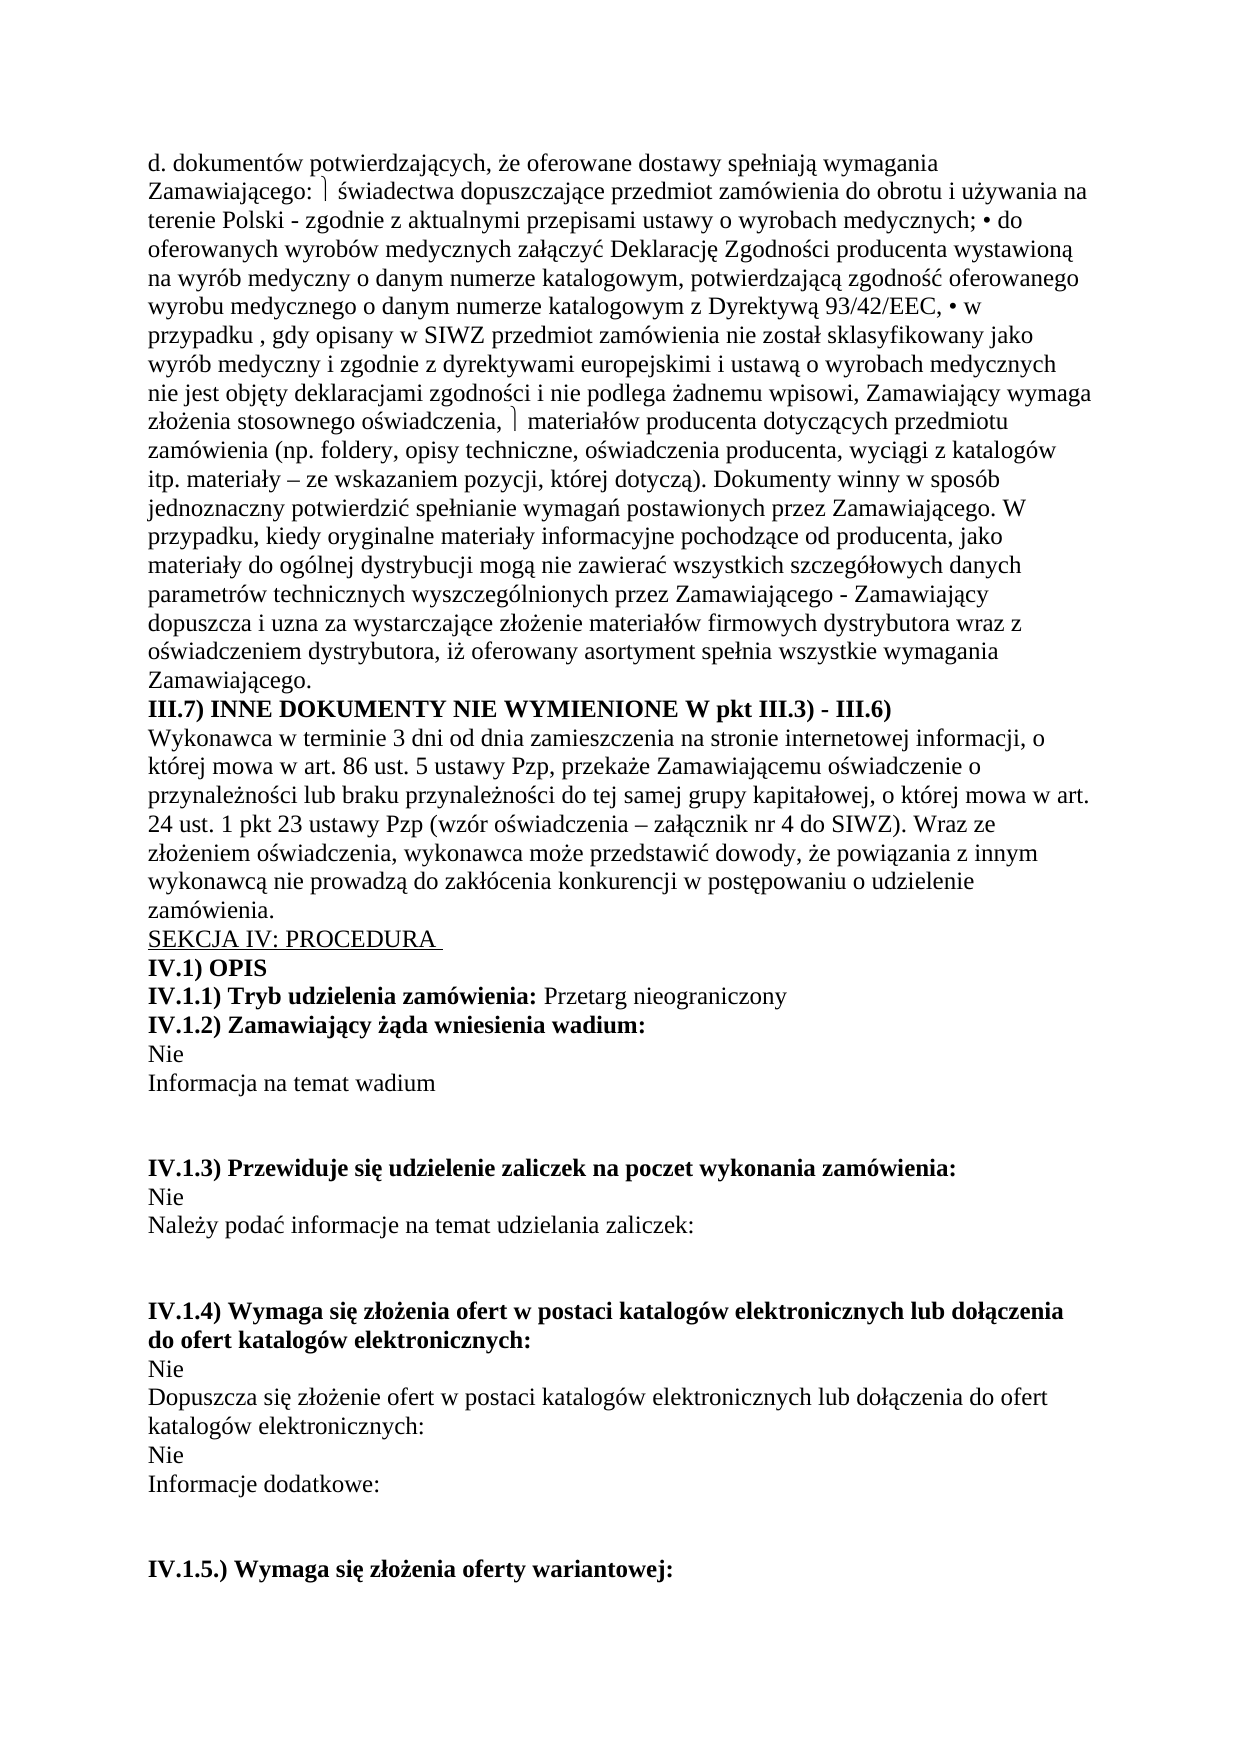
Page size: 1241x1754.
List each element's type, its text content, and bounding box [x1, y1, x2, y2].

text d. dokumentów potwierdzających, że oferowane dostawy spełniają wymagania Zamawiającego: świadectwa dopuszczające przedmiot zamówienia do obrotu i używania na terenie Polski - zgodnie z aktualnymi przepisami ustawy o wyrobach medycznych; • do oferowanych wyrobów medycznych załączyć Deklarację Zgodności producenta wystawioną na wyrób medyczny o danym numerze katalogowym, potwierdzającą zgodność oferowanego wyrobu medycznego o danym numerze katalogowym z Dyrektywą 93/42/EEC, • w przypadku , gdy opisany w SIWZ przedmiot zamówienia nie został sklasyfikowany jako wyrób medyczny i zgodnie z dyrektywami europejskimi i ustawą o wyrobach medycznych nie jest objęty deklaracjami zgodności i nie podlega żadnemu wpisowi, Zamawiający wymaga złożenia stosownego oświadczenia, materiałów producenta dotyczących przedmiotu zamówienia (np. foldery, opisy techniczne, oświadczenia producenta, wyciągi z katalogów itp. materiały – ze wskazaniem pozycji, której dotyczą). Dokumenty winny w sposób jednoznaczny potwierdzić spełnianie wymagań postawionych przez Zamawiającego. W przypadku, kiedy oryginalne materiały informacyjne pochodzące od producenta, jako materiały do ogólnej dystrybucji mogą nie zawierać wszystkich szczegółowych danych parametrów technicznych wyszczególnionych przez Zamawiającego - Zamawiający dopuszcza i uzna za wystarczające złożenie materiałów firmowych dystrybutora wraz z oświadczeniem dystrybutora, iż oferowany asortyment spełnia wszystkie wymagania Zamawiającego. [148, 148, 1093, 694]
text Wykonawca w terminie 3 dni od dnia zamieszczenia na stronie internetowej informacji, o której mowa w art. 86 ust. 5 ustawy Pzp, przekaże Zamawiającemu oświadczenie o przynależności lub braku przynależności do tej samej grupy kapitałowej, o której mowa w art. 24 ust. 1 pkt 23 ustawy Pzp (wzór oświadczenia – załącznik nr 4 do SIWZ). Wraz ze złożeniem oświadczenia, wykonawca może przedstawić dowody, że powiązania z innym wykonawcą nie prowadzą do zakłócenia konkurencji w postępowaniu o udzielenie zamówienia. [148, 723, 1093, 924]
text IV.1.3) Przewiduje się udzielenie zaliczek na poczet wykonania zamówienia: [148, 1124, 1093, 1182]
text SEKCJA IV: PROCEDURA [148, 924, 1093, 953]
text IV.1.4) Wymaga się złożenia ofert w postaci katalogów elektronicznych lub dołączenia do ofert katalogów elektronicznych: [148, 1267, 1093, 1354]
text IV.1) OPIS IV.1.1) Tryb udzielenia zamówienia: Przetarg nieograniczony IV.1.2) Zamawiający żąda wniesienia wadium: [148, 953, 1093, 1039]
text IV.1.5.) Wymaga się złożenia oferty wariantowej: [148, 1525, 1093, 1583]
text Nie Dopuszcza się złożenie ofert w postaci katalogów elektronicznych lub dołączenia do ofert katalogów elektronicznych: Nie Informacje dodatkowe: [148, 1354, 1093, 1525]
text III.7) INNE DOKUMENTY NIE WYMIENIONE W pkt III.3) - III.6) [148, 694, 1093, 723]
text Nie Informacja na temat wadium [148, 1039, 1093, 1124]
text Nie Należy podać informacje na temat udzielania zaliczek: [148, 1182, 1093, 1267]
